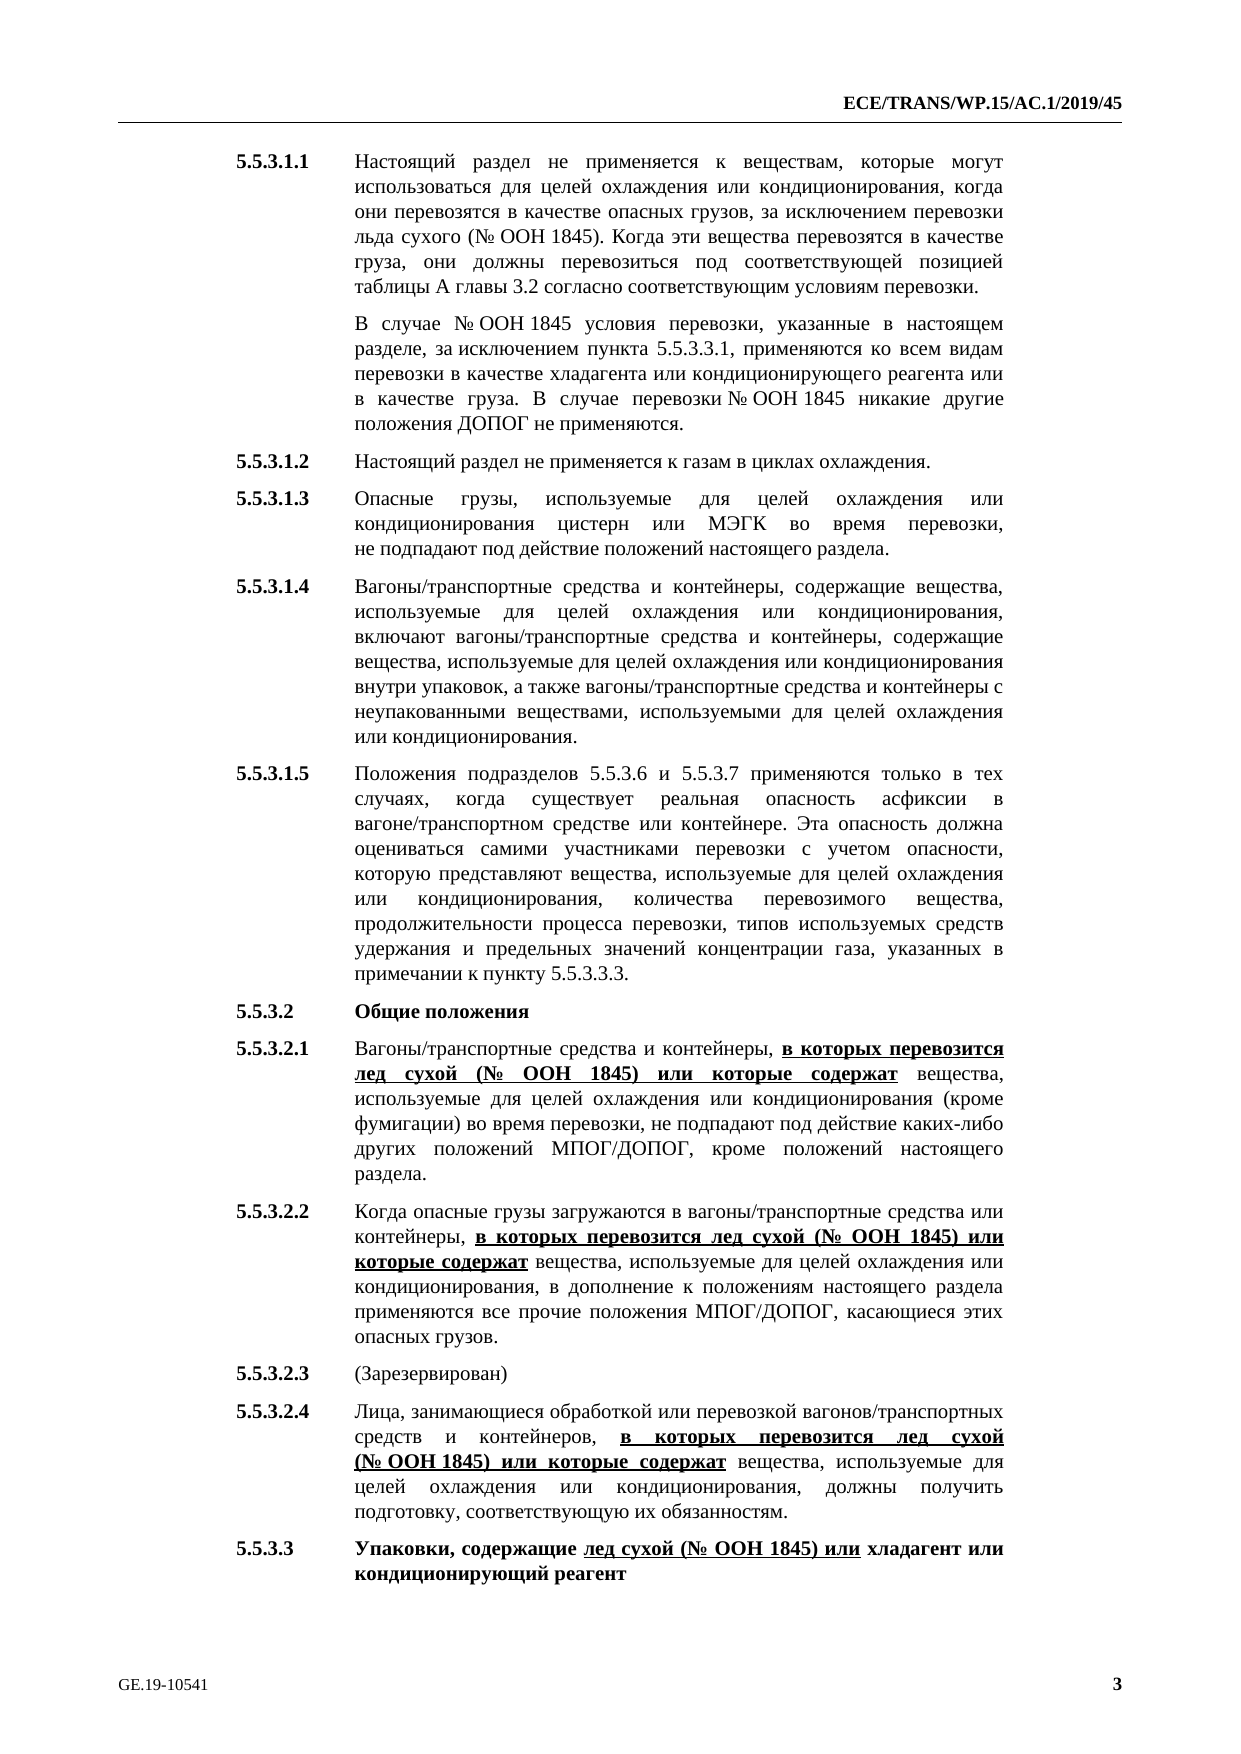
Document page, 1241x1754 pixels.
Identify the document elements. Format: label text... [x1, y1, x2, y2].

text 5.5.3.2.3 (Зарезервирован) [236, 1360, 1004, 1385]
text 5.5.3.3 Упаковки, содержащие лед сухой (№ ООН 1845) или хладагент или кондиционирующий реагент [236, 1535, 1004, 1585]
text 5.5.3.1.4 Вагоны/транспортные средства и контейнеры, содержащие вещества, используемые для целей охлаждения или кондиционирования, включают вагоны/транспортные средства и контейнеры, содержащие вещества, используемые для целей охлаждения или кондиционирования внутри упаковок, а также вагоны/транспортные средства и контейнеры с неупакованными веществами, используемыми для целей охлаждения или кондиционирования. [236, 573, 1004, 748]
text 5.5.3.1.5 Положения подразделов 5.5.3.6 и 5.5.3.7 применяются только в тех случаях, когда существует реальная опасность асфиксии в вагоне/транспортном средстве или контейнере. Эта опасность должна оцениваться самими участниками перевозки с учетом опасности, которую представляют вещества, используемые для целей охлаждения или кондиционирования, количества перевозимого вещества, продолжительности процесса перевозки, типов используемых средств удержания и предельных значений концентрации газа, указанных в примечании к пункту 5.5.3.3.3. [236, 760, 1004, 985]
text 5.5.3.2.1 Вагоны/транспортные средства и контейнеры, в которых перевозится лед сухой (№ ООН 1845) или которые содержат вещества, используемые для целей охлаждения или кондиционирования (кроме фумигации) во время перевозки, не подпадают под действие каких-либо других положений МПОГ/ДОПОГ, кроме положений настоящего раздела. [236, 1035, 1004, 1185]
text 5.5.3.2.2 Когда опасные грузы загружаются в вагоны/транспортные средства или контейнеры, в которых перевозится лед сухой (№ ООН 1845) или которые содержат вещества, используемые для целей охлаждения или кондиционирования, в дополнение к положениям настоящего раздела применяются все прочие положения МПОГ/ДОПОГ, касающиеся этих опасных грузов. [236, 1198, 1004, 1348]
text В случае № ООН 1845 условия перевозки, указанные в настоящем разделе, за исключением пункта 5.5.3.3.1, применяются ко всем видам перевозки в качестве хладагента или кондиционирующего реагента или в качестве груза. В случае перевозки № ООН 1845 никакие другие положения ДОПОГ не применяются. [236, 310, 1004, 435]
text 5.5.3.1.1 Настоящий раздел не применяется к веществам, которые могут использоваться для целей охлаждения или кондиционирования, когда они перевозятся в качестве опасных грузов, за исключением перевозки льда сухого (№ ООН 1845). Когда эти вещества перевозятся в качестве груза, они должны перевозиться под соответствующей позицией таблицы А главы 3.2 согласно соответствующим условиям перевозки. [236, 148, 1004, 298]
text 5.5.3.1.3 Опасные грузы, используемые для целей охлаждения или кондиционирования цистерн или МЭГК во время перевозки, не подпадают под действие положений настоящего раздела. [236, 485, 1004, 560]
text 5.5.3.2 Общие положения [236, 998, 1004, 1023]
text 5.5.3.2.4 Лица, занимающиеся обработкой или перевозкой вагонов/транспортных средств и контейнеров, в которых перевозится лед сухой (№ ООН 1845) или которые содержат вещества, используемые для целей охлаждения или кондиционирования, должны получить подготовку, соответствующую их обязанностям. [236, 1398, 1004, 1523]
text 5.5.3.1.2 Настоящий раздел не применяется к газам в циклах охлаждения. [236, 448, 1004, 473]
